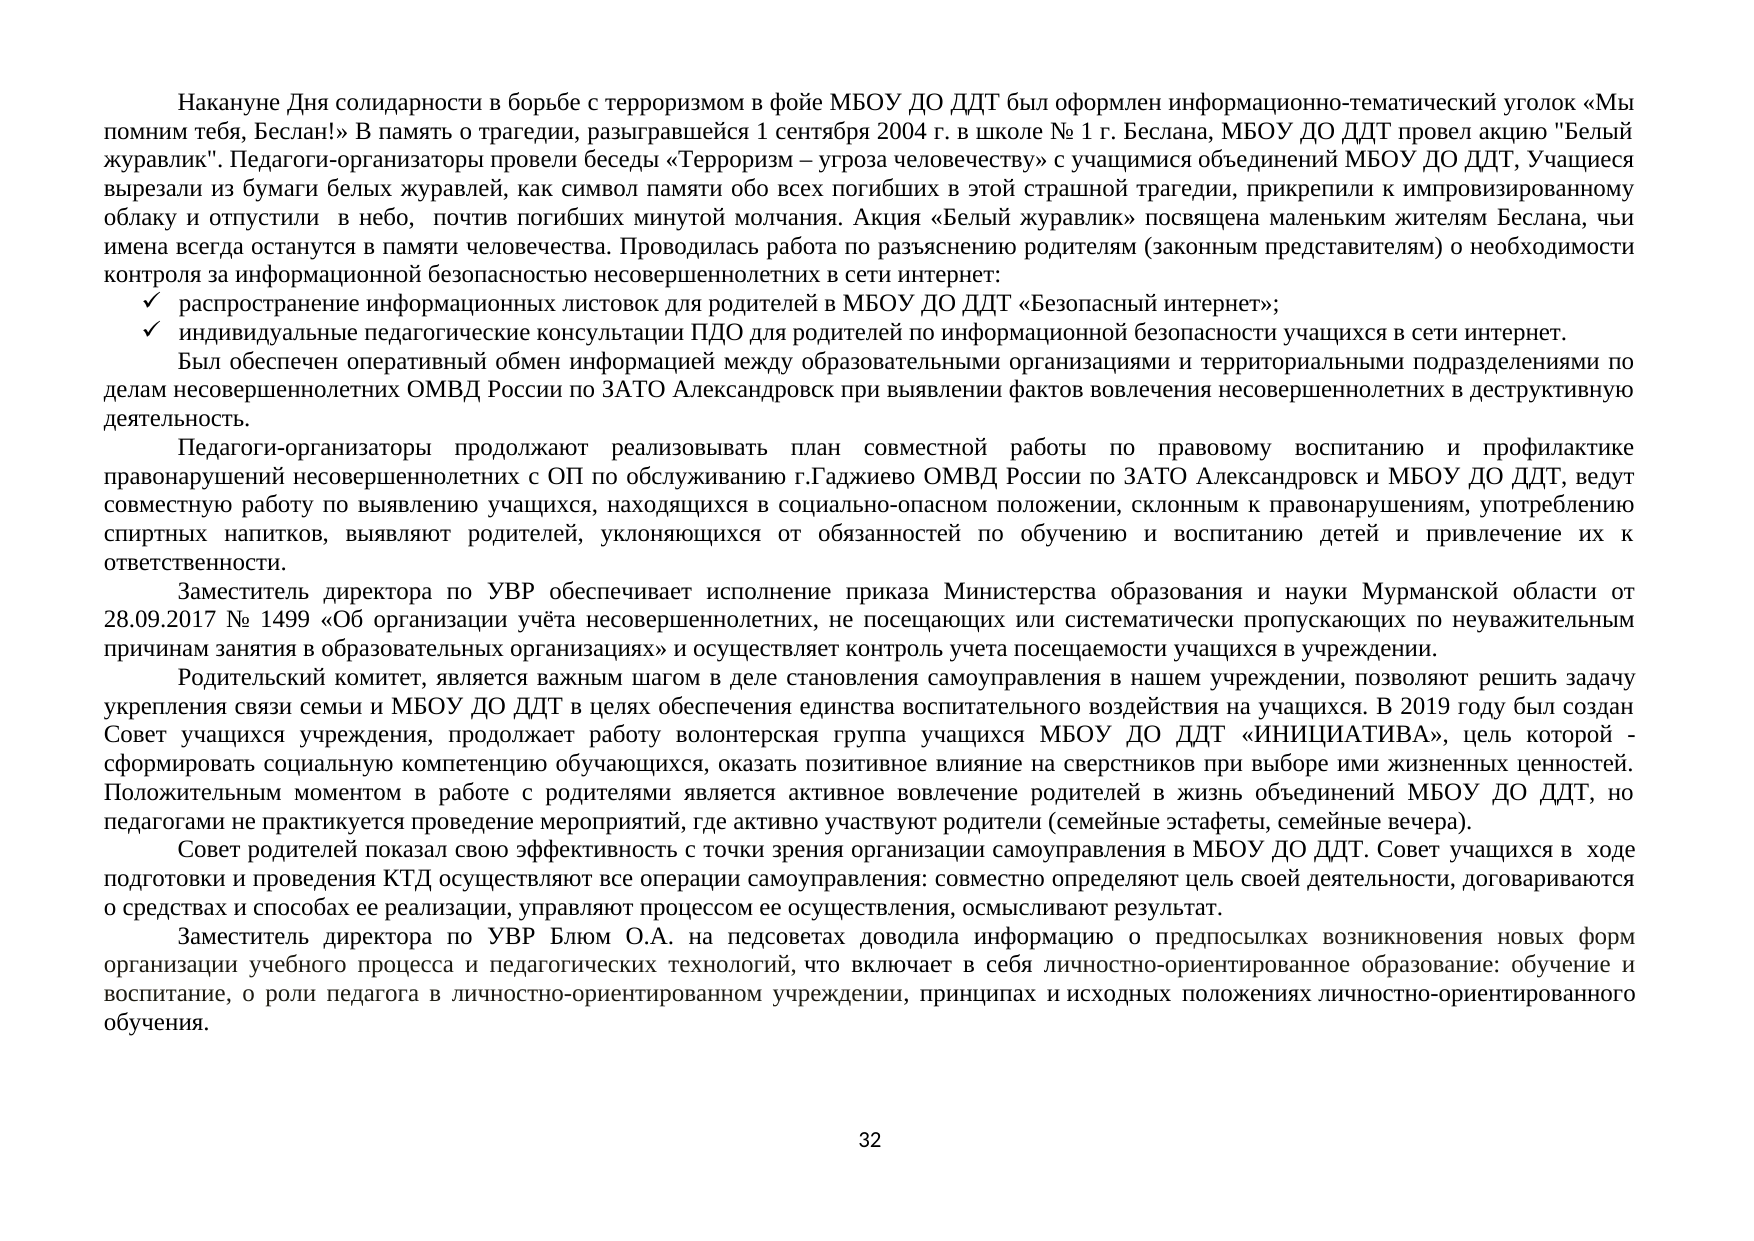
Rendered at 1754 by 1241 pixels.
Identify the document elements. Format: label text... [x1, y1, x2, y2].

list повышение уровня воспитанности учащихся; [141, 259, 1636, 288]
list распространение информационных листовок для родителей в МБОУ ДО ДДТ «Безопасный интернет»; [141, 839, 1636, 868]
table_cell 13 [712, 374, 982, 429]
table_cell 13 [407, 374, 677, 429]
table_cell 13 [103, 374, 372, 429]
text Проект «Прекрасное рядом» реализуется совместно с МБУДО «ДШИ г. Гаджиево», МАУК «Центр творчества и досуга г. Гаджиево» ЗАТО Александровск. Проводятся совместные мероприятия, где активное участие принимают учащиеся МБОУ ДО ДДТ, посещающие вокальный ансамбль «Гармония» и образцовый ансамбль эстрадного танца «Мираж» [103, 87, 1636, 173]
list индивидуальные педагогические консультации ПДО для родителей по информационной безопасности учащихся в сети интернет. [141, 868, 1636, 897]
list уменьшение количества детей «группы риска»: [141, 317, 1636, 346]
text Накануне Дня солидарности в борьбе с терроризмом в фойе МБОУ ДО ДДТ был оформлен информационно-тематический уголок «Мы помним тебя, Беслан!» В память о трагедии, разыгравшейся 1 сентября 2004 г. в школе № 1 г. Беслана, МБОУ ДО ДДТ провел акцию "Белый журавлик". Педагоги-организаторы провели беседы «Терроризм – угроза человечеству» с учащимися объединений МБОУ ДО ДДТ, Учащиеся вырезали из бумаги белых журавлей, как символ памяти обо всех погибших в этой страшной трагедии, прикрепили к импровизированному облаку и отпустили в небо, почтив погибших минутой молчания. Акция «Белый журавлик» посвящена маленьким жителям Беслана, чьи имена всегда останутся в памяти человечества. Проводилась работа по разъяснению родителям (законным представителям) о необходимости контроля за информационной безопасностью несовершеннолетних в сети интернет: [103, 638, 1636, 839]
list увеличение открытости образовательного пространства; [141, 288, 1636, 317]
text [103, 983, 1636, 1040]
text Был обеспечен оперативный обмен информацией между образовательными организациями и территориальными подразделениями по делам несовершеннолетних ОМВД России по ЗАТО Александровск при выявлении фактов вовлечения несовершеннолетних в деструктивную деятельность. [103, 897, 1636, 983]
list повышение количества детей, принимающих активное участие в разработке и проведении социальных проектов МБОУ ДО ДДТ, города; [141, 202, 1636, 259]
text Результатом целенаправленной деятельности по реализации проектов в МБОУ ДО ДДТ стало следующее: [103, 173, 1636, 202]
